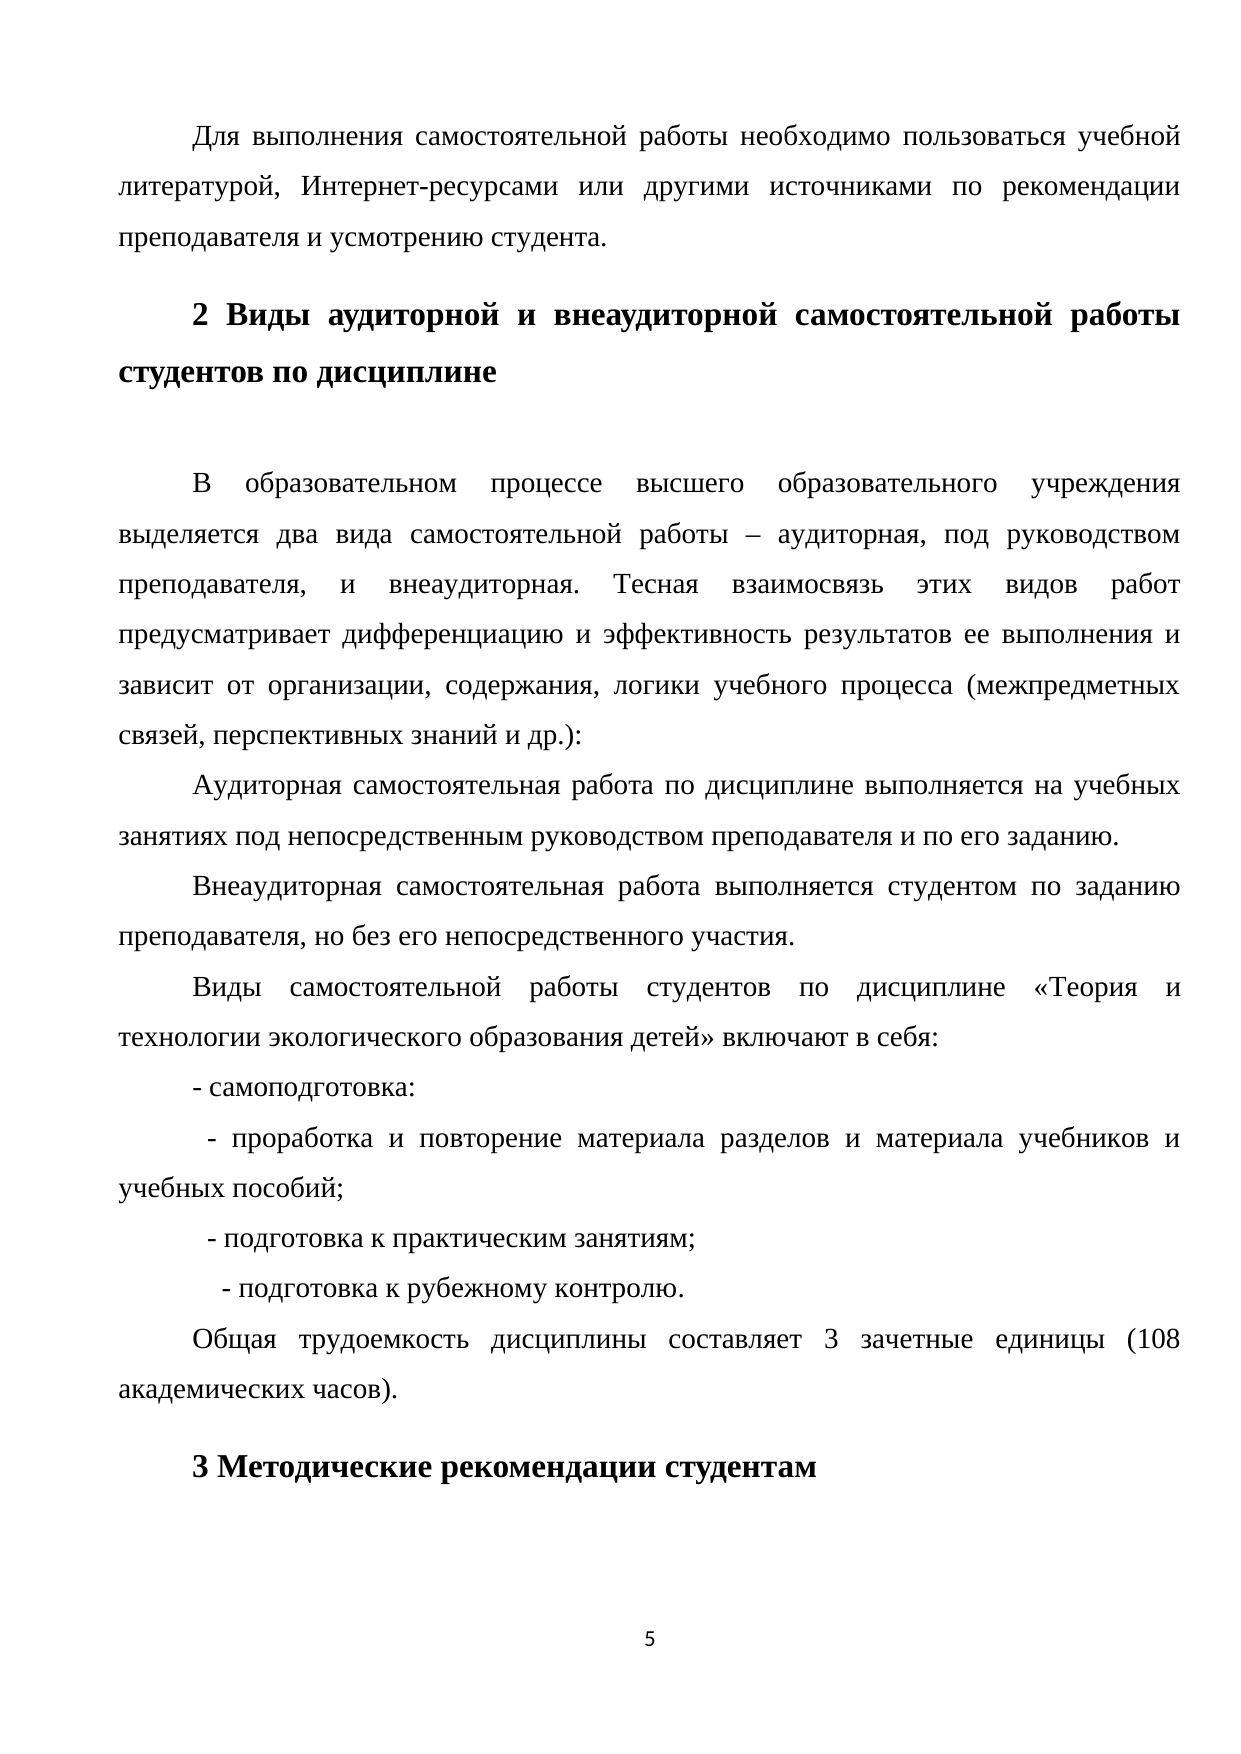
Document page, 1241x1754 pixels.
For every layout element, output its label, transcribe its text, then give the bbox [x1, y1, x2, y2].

text В образовательном процессе высшего образовательного учреждения выделяется два вида самостоятельной работы – аудиторная, под руководством преподавателя, и внеаудиторная. Тесная взаимосвязь этих видов работ предусматривает дифференциацию и эффективность результатов ее выполнения и зависит от организации, содержания, логики учебного процесса (межпредметных связей, перспективных знаний и др.): [118, 466, 1181, 751]
text Внеаудиторная самостоятельная работа выполняется студентом по заданию преподавателя, но без его непосредственного участия. [118, 868, 1181, 952]
text Для выполнения самостоятельной работы необходимо пользоваться учебной литературой, Интернет-ресурсами или другими источниками по рекомендации преподавателя и усмотрению студента. [118, 118, 1181, 252]
text Аудиторная самостоятельная работа по дисциплине выполняется на учебных занятиях под непосредственным руководством преподавателя и по его заданию. [118, 767, 1181, 851]
text Виды самостоятельной работы студентов по дисциплине «Теория и технологии экологического образования детей» включают в себя: [118, 969, 1181, 1053]
subtitle 2 Виды аудиторной и внеаудиторной самостоятельной работы студентов по дисциплине [118, 294, 1181, 390]
text Общая трудоемкость дисциплины составляет 3 зачетные единицы (108 академических часов). [118, 1321, 1181, 1405]
text - проработка и повторение материала разделов и материала учебников и учебных пособий; [118, 1120, 1181, 1203]
text - подготовка к рубежному контролю. [118, 1271, 1181, 1304]
text - самоподготовка: [118, 1069, 1181, 1103]
text - подготовка к практическим занятиям; [118, 1220, 1181, 1254]
subtitle 3 Методические рекомендации студентам [192, 1447, 1181, 1485]
